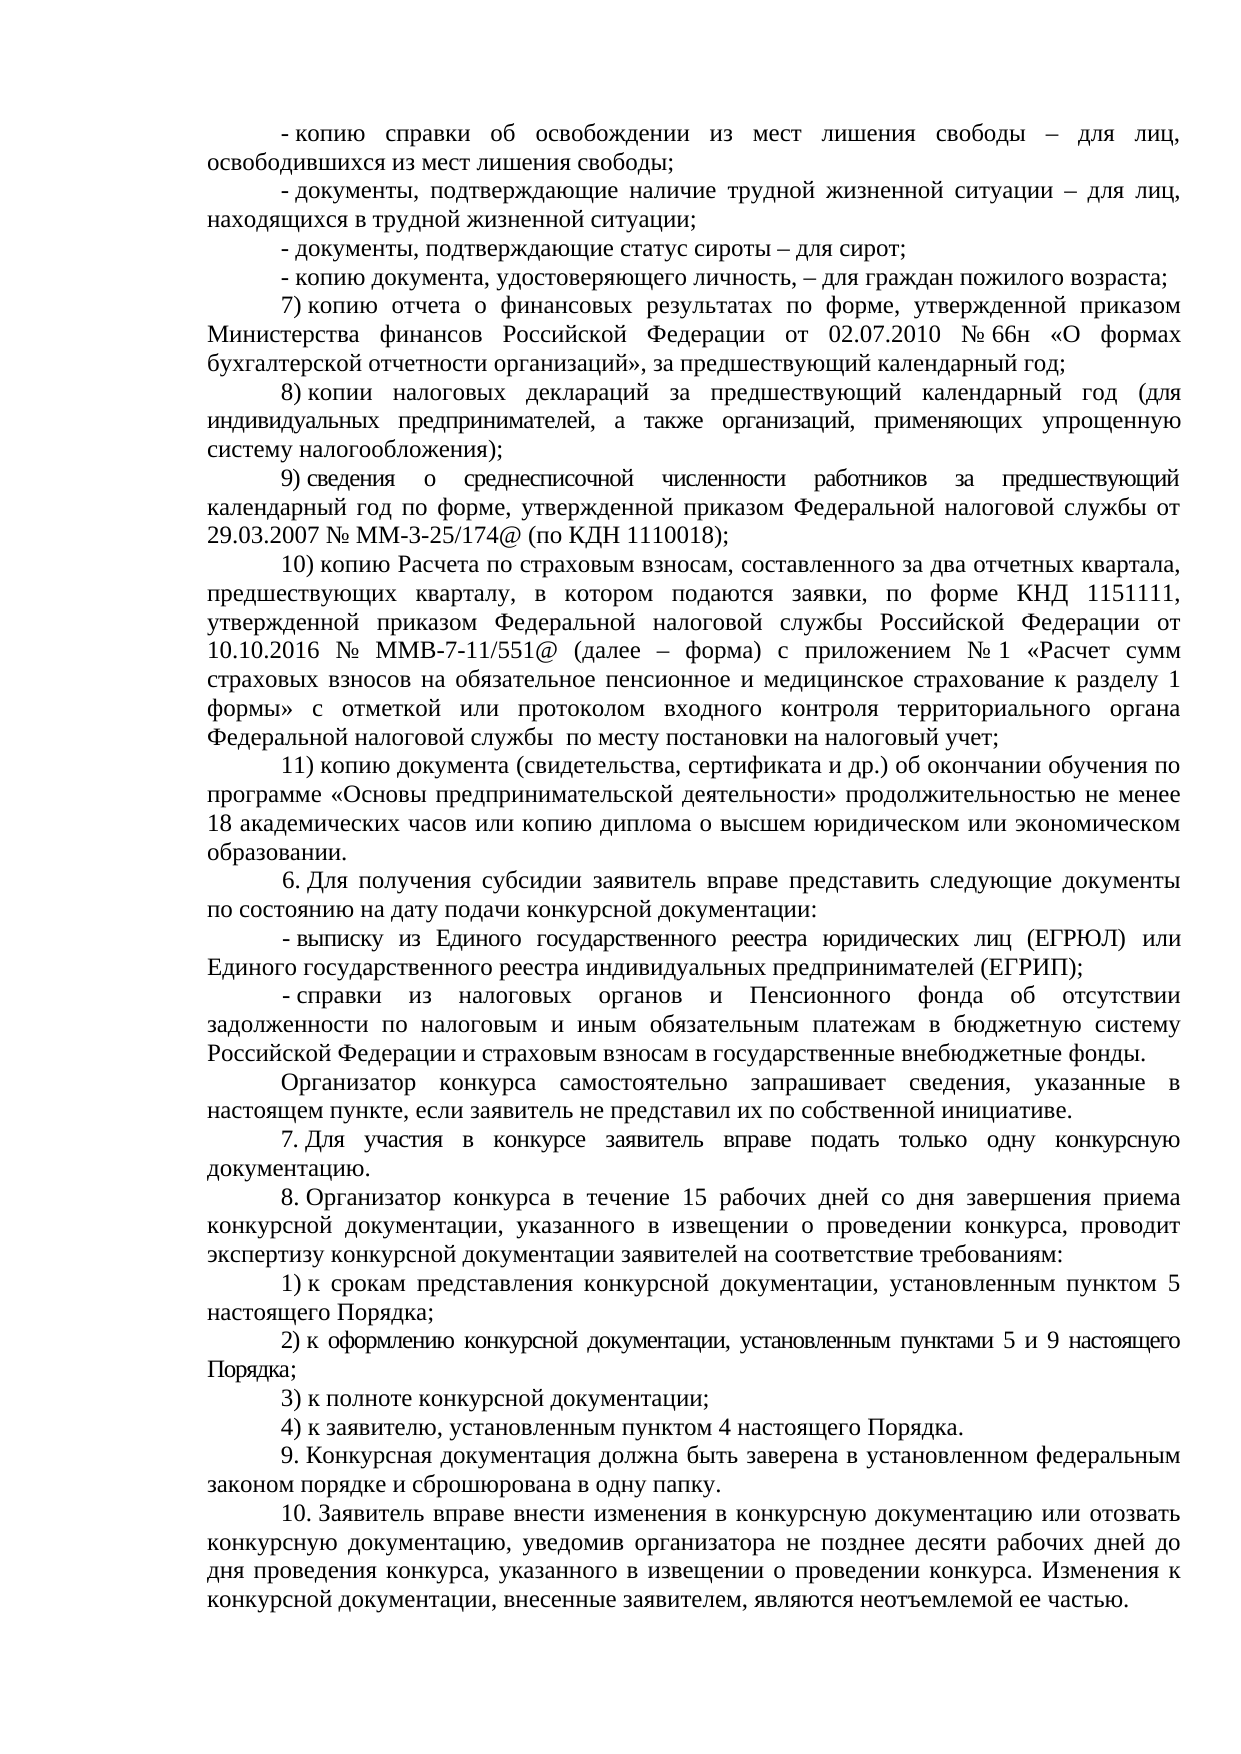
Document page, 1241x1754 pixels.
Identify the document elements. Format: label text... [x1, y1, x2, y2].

text - документы, подтверждающие наличие трудной жизненной ситуации – для лиц, находящихся в трудной жизненной ситуации; [207, 176, 1181, 233]
text 1) к срокам представления конкурсной документации, установленным пунктом 5 настоящего Порядка; [207, 1268, 1181, 1326]
text 9) сведения о среднесписочной численности работников за предшествующий календарный год по форме, утвержденной приказом Федеральной налоговой службы от 29.03.2007 № ММ-3-25/174@ (по КДН 1110018); [207, 463, 1181, 549]
text 11) копию документа (свидетельства, сертификата и др.) об окончании обучения по программе «Основы предпринимательской деятельности» продолжительностью не менее 18 академических часов или копию диплома о высшем юридическом или экономическом образовании. [207, 751, 1181, 866]
text 6. Для получения субсидии заявитель вправе представить следующие документы по состоянию на дату подачи конкурсной документации: [207, 866, 1181, 923]
text 8) копии налоговых деклараций за предшествующий календарный год (для индивидуальных предпринимателей, а также организаций, применяющих упрощенную систему налогообложения); [207, 377, 1181, 463]
text 10. Заявитель вправе внести изменения в конкурсную документацию или отозвать конкурсную документацию, уведомив организатора не позднее десяти рабочих дней до дня проведения конкурса, указанного в извещении о проведении конкурса. Изменения к конкурсной документации, внесенные заявителем, являются неотъемлемой ее частью. [207, 1498, 1181, 1613]
text 8. Организатор конкурса в течение 15 рабочих дней со дня завершения приема конкурсной документации, указанного в извещении о проведении конкурса, проводит экспертизу конкурсной документации заявителей на соответствие требованиям: [207, 1182, 1181, 1268]
text - копию справки об освобождении из мест лишения свободы – для лиц, освободившихся из мест лишения свободы; [207, 118, 1181, 176]
text 4) к заявителю, установленным пунктом 4 настоящего Порядка. [207, 1412, 1181, 1441]
text 9. Конкурсная документация должна быть заверена в установленном федеральным законом порядке и сброшюрована в одну папку. [207, 1441, 1181, 1498]
text - выписку из Единого государственного реестра юридических лиц (ЕГРЮЛ) или Единого государственного реестра индивидуальных предпринимателей (ЕГРИП); [207, 923, 1181, 981]
text Организатор конкурса самостоятельно запрашивает сведения, указанные в настоящем пункте, если заявитель не представил их по собственной инициативе. [207, 1067, 1181, 1124]
text 7. Для участия в конкурсе заявитель вправе подать только одну конкурсную документацию. [207, 1124, 1181, 1182]
text 3) к полноте конкурсной документации; [207, 1383, 1181, 1412]
text 2) к оформлению конкурсной документации, установленным пунктами 5 и 9 настоящего Порядка; [207, 1326, 1181, 1383]
text 10) копию Расчета по страховым взносам, составленного за два отчетных квартала, предшествующих кварталу, в котором подаются заявки, по форме КНД 1151111, утвержденной приказом Федеральной налоговой службы Российской Федерации от 10.10.2016 № ММВ-7-11/551@ (далее – форма) с приложением № 1 «Расчет сумм страховых взносов на обязательное пенсионное и медицинское страхование к разделу 1 формы» с отметкой или протоколом входного контроля территориального органа Федеральной налоговой службы по месту постановки на налоговый учет; [207, 549, 1181, 751]
text - справки из налоговых органов и Пенсионного фонда об отсутствии задолженности по налоговым и иным обязательным платежам в бюджетную систему Российской Федерации и страховым взносам в государственные внебюджетные фонды. [207, 981, 1181, 1067]
text - копию документа, удостоверяющего личность, – для граждан пожилого возраста; [207, 262, 1181, 291]
text 7) копию отчета о финансовых результатах по форме, утвержденной приказом Министерства финансов Российской Федерации от 02.07.2010 № 66н «О формах бухгалтерской отчетности организаций», за предшествующий календарный год; [207, 291, 1181, 377]
text - документы, подтверждающие статус сироты – для сирот; [207, 233, 1181, 262]
